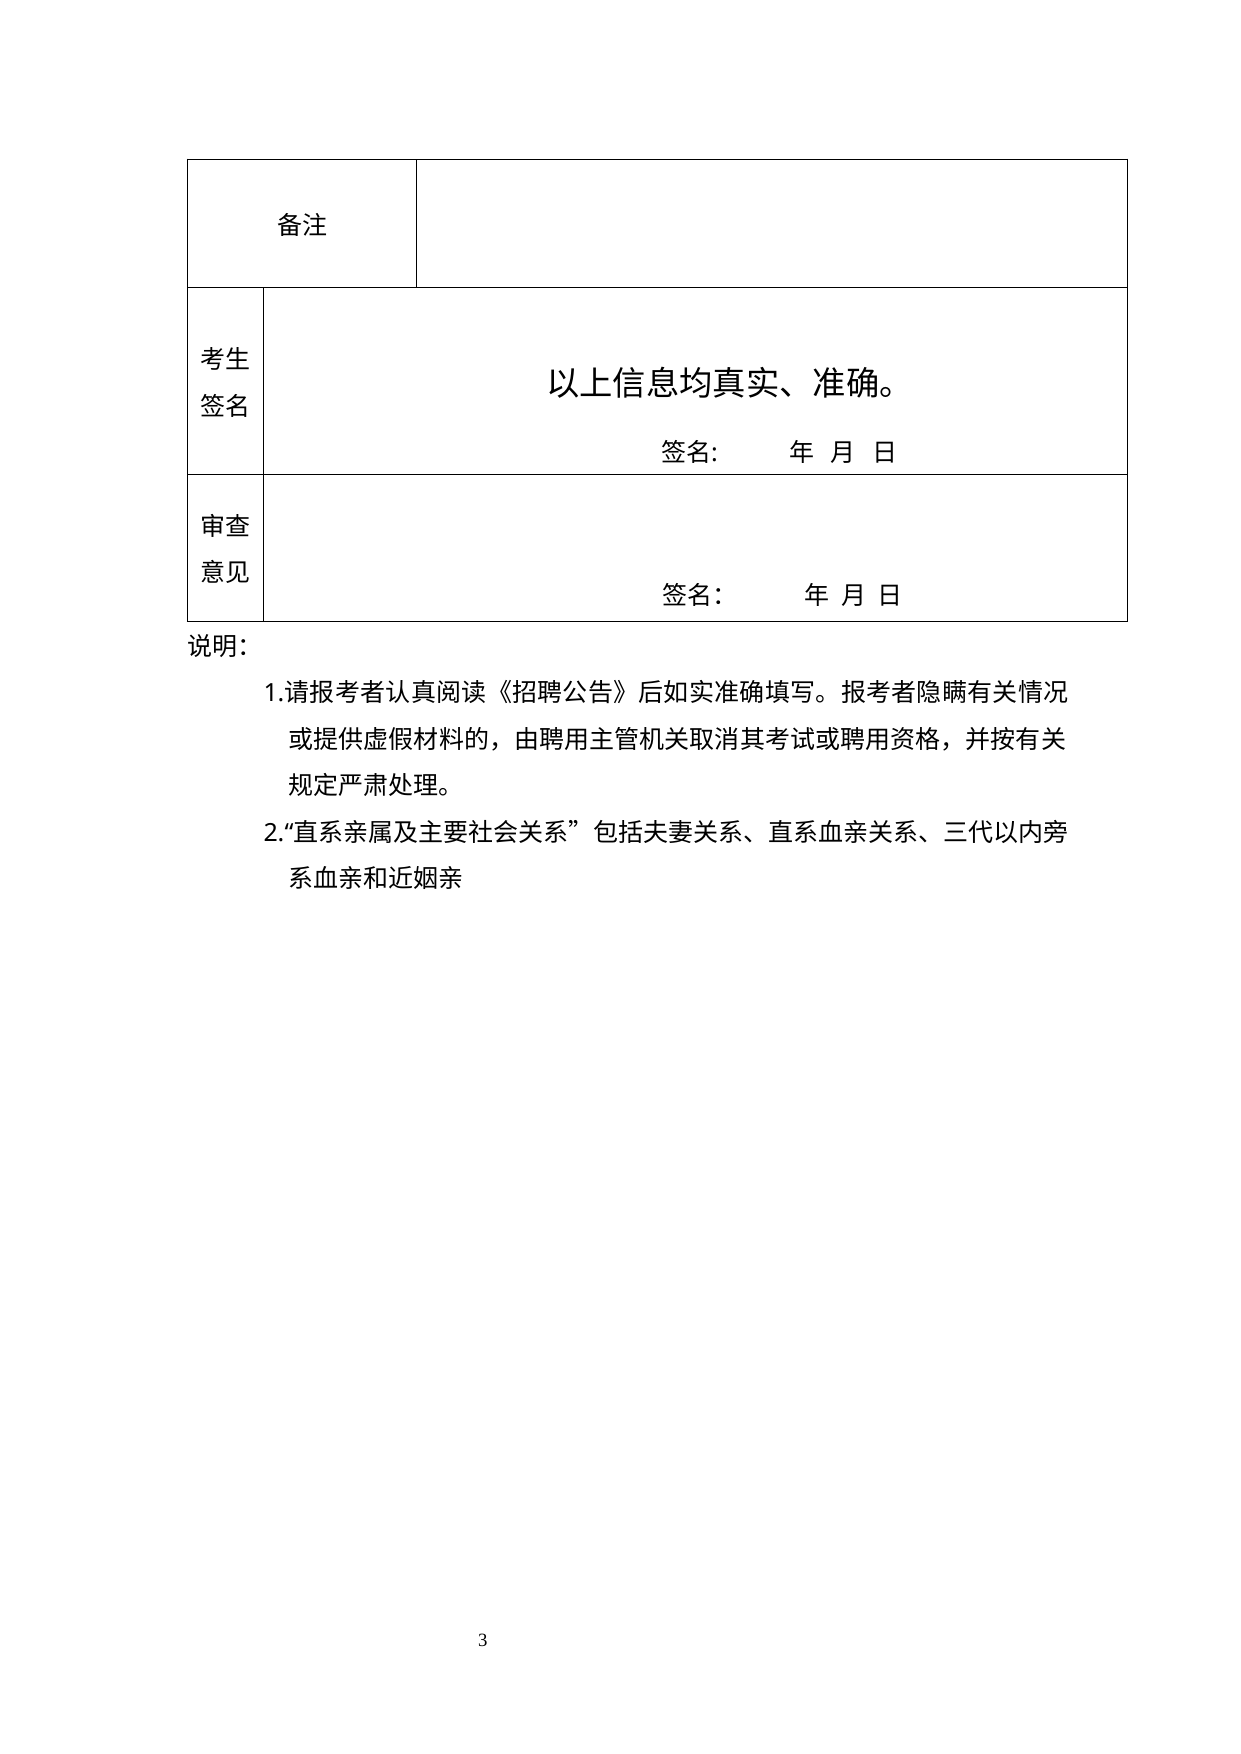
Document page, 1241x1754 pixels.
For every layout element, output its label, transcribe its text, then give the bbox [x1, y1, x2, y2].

table_cell 以上信息均真实、准确。 签名: 年 月 日 [264, 288, 1127, 474]
text 2.“直系亲属及主要社会关系”包括夫妻关系、直系血亲关系、三代以内旁系血亲和近姻亲 [263, 807, 1069, 900]
table_cell 考生签名 [188, 288, 263, 474]
text 1.请报考者认真阅读《招聘公告》后如实准确填写。报考者隐瞒有关情况或提供虚假材料的，由聘用主管机关取消其考试或聘用资格，并按有关规定严肃处理。 [263, 668, 1069, 807]
table_cell [417, 160, 1127, 287]
table_cell 审查意见 [188, 475, 263, 621]
text 说明： [187, 622, 1069, 668]
table_cell 签名： 年 月 日 [264, 475, 1127, 621]
table_cell 备注 [188, 160, 416, 287]
